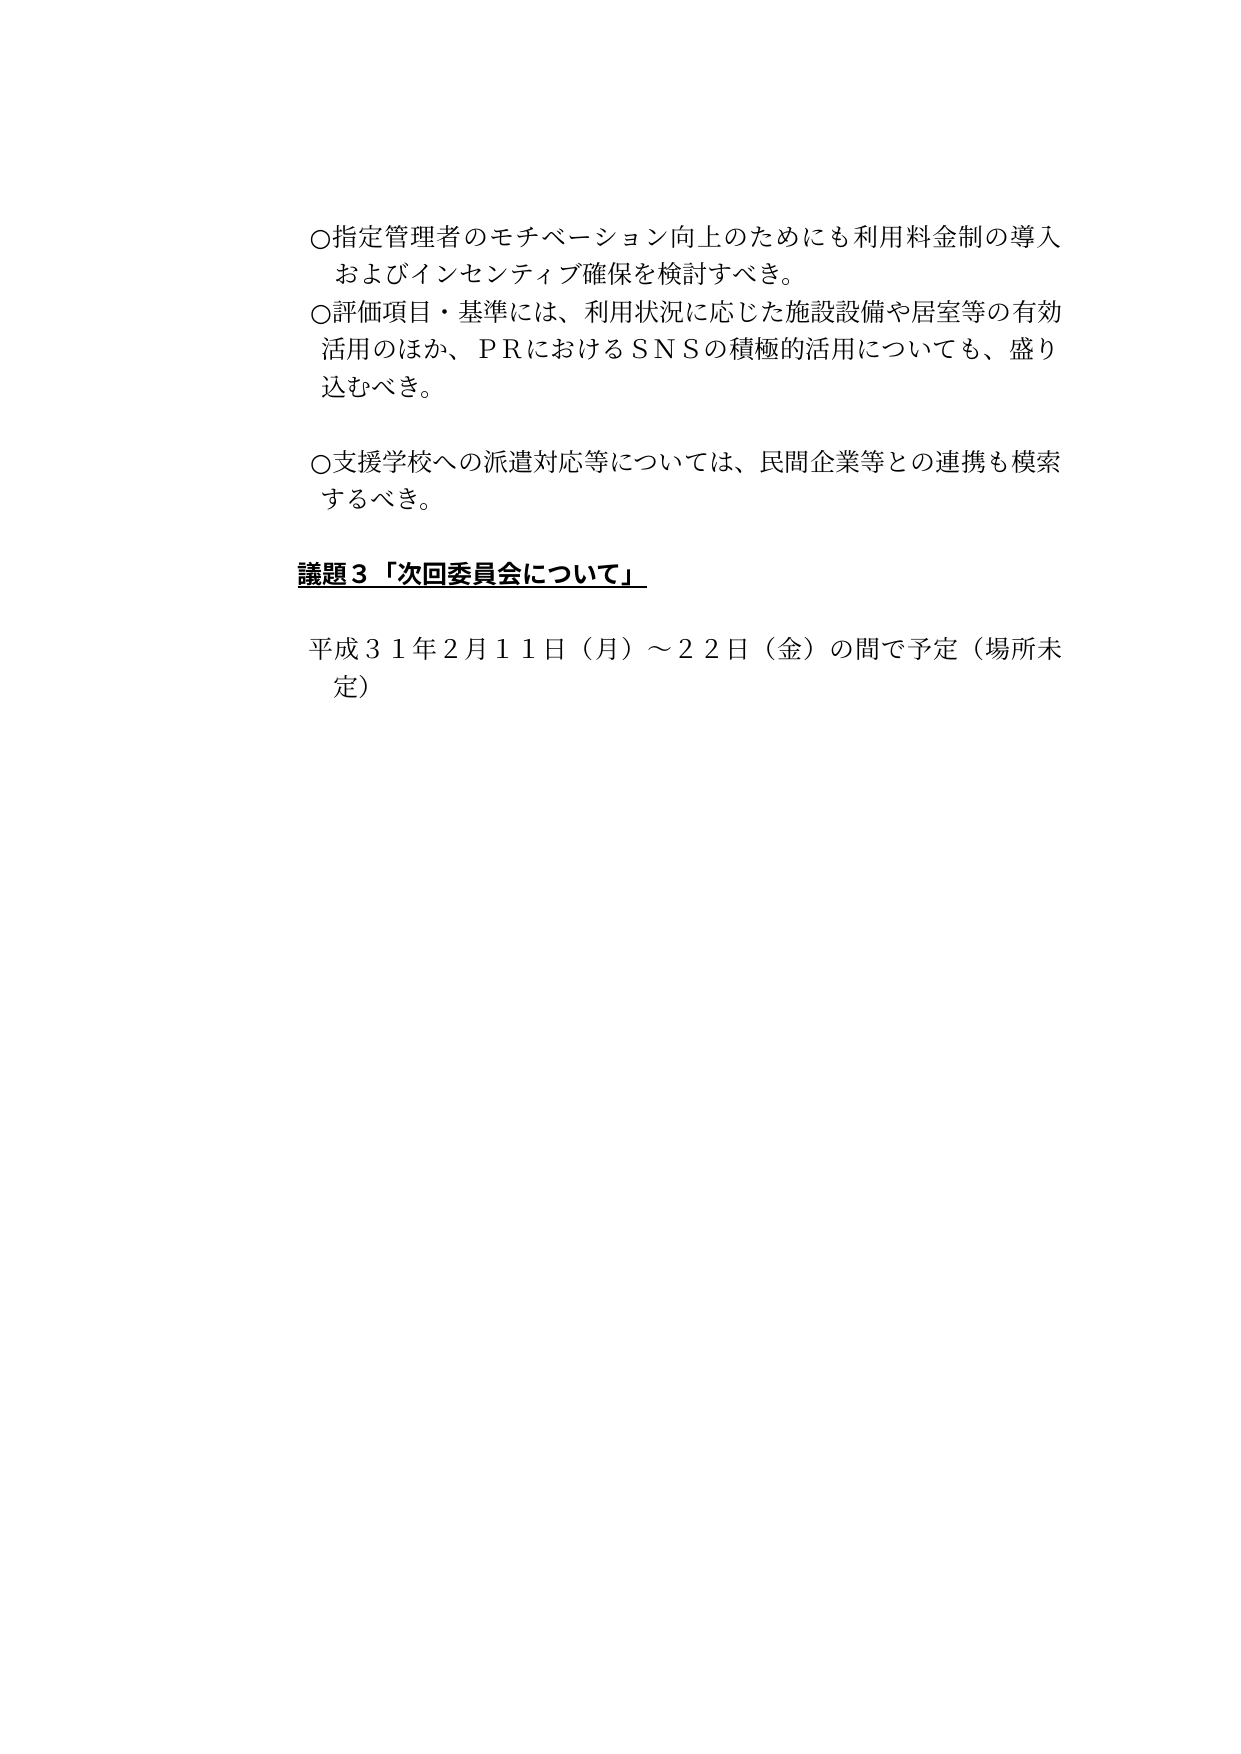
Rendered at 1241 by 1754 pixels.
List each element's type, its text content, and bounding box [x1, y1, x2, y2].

text ○指定管理者のモチベーション向上のためにも利用料金制の導入 およびインセンティブ確保を検討すべき。 [309, 217, 1063, 292]
text ○評価項目・基準には、利用状況に応じた施設設備や居室等の有効 活用のほか、ＰＲにおけるＳＮＳの積極的活用についても、盛り込むべき。 [310, 292, 1063, 404]
text ○支援学校への派遣対応等については、民間企業等との連携も模索するべき。 [310, 442, 1063, 517]
text 議題３「次回委員会について」 [297, 554, 1063, 592]
text 平成３１年２月１１日（月）～２２日（金）の間で予定（場所未定） [308, 629, 1063, 704]
